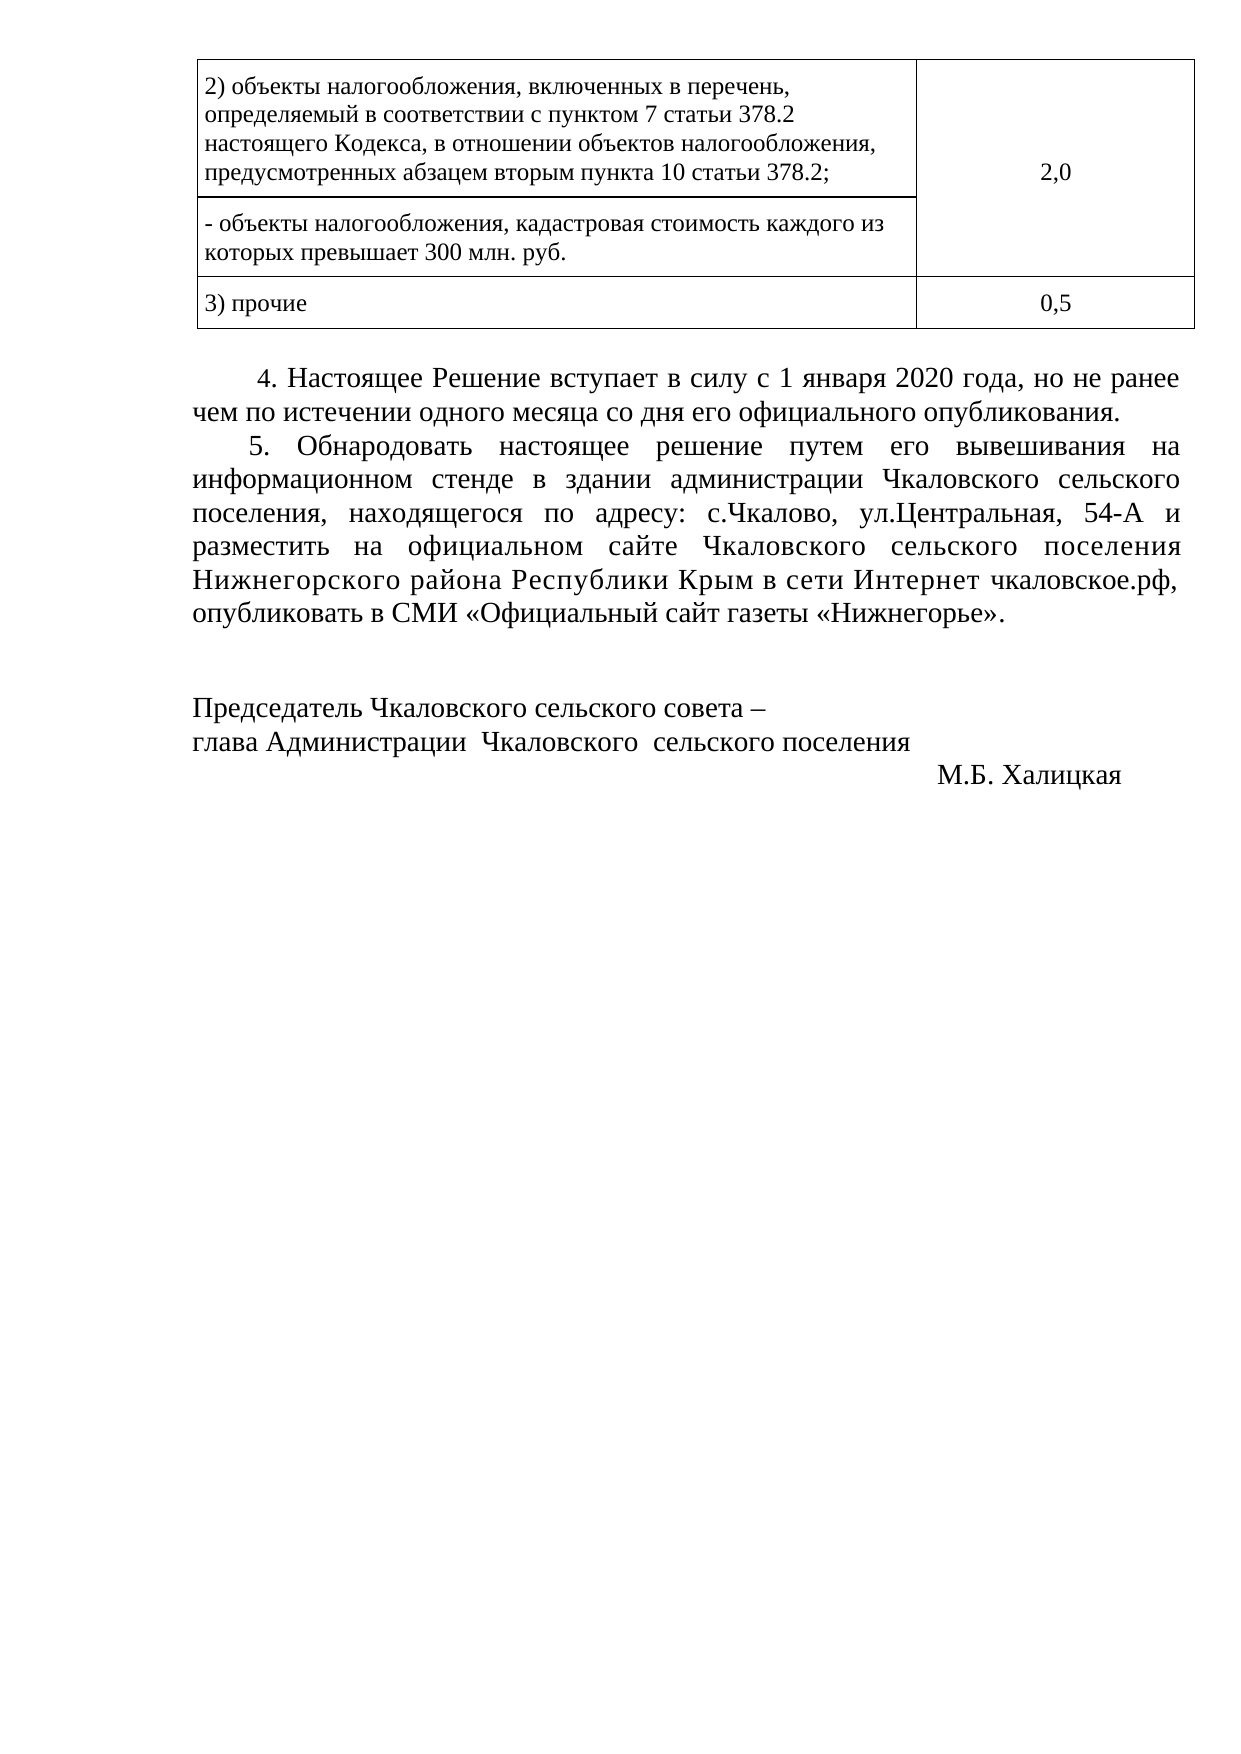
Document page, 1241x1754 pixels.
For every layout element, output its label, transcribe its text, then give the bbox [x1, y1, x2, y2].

table_cell - объекты налогообложения, кадастровая стоимость каждого из которых превышает 300 млн. руб. [198, 198, 916, 276]
text глава Администрации Чкаловского сельского поселения [192, 724, 1181, 757]
text 5. Обнародовать настоящее решение путем его вывешивания на информационном стенде в здании администрации Чкаловского сельского поселения, находящегося по адресу: с.Чкалово, ул.Центральная, 54-А и разместить на официальном сайте Чкаловского сельского поселения Нижнегорского района Республики Крым в сети Интернет чкаловское.рф, [192, 428, 1181, 595]
table_cell 3) прочие [198, 277, 916, 328]
text М.Б. Халицкая [192, 757, 1181, 791]
text опубликовать в СМИ «Официальный сайт газеты «Нижнегорье». [192, 595, 1181, 629]
table_cell 2,0 [917, 60, 1194, 276]
table_cell 0,5 [917, 277, 1194, 328]
table_cell 2) объекты налогообложения, включенных в перечень, определяемый в соответствии с пунктом 7 статьи 378.2 настоящего Кодекса, в отношении объектов налогообложения, предусмотренных абзацем вторым пункта 10 статьи 378.2; [198, 60, 916, 196]
text Председатель Чкаловского сельского совета – [192, 690, 1181, 724]
text 4. Настоящее Решение вступает в силу с 1 января 2020 года, но не ранее чем по истечении одного месяца со дня его официального опубликования. [192, 361, 1181, 428]
